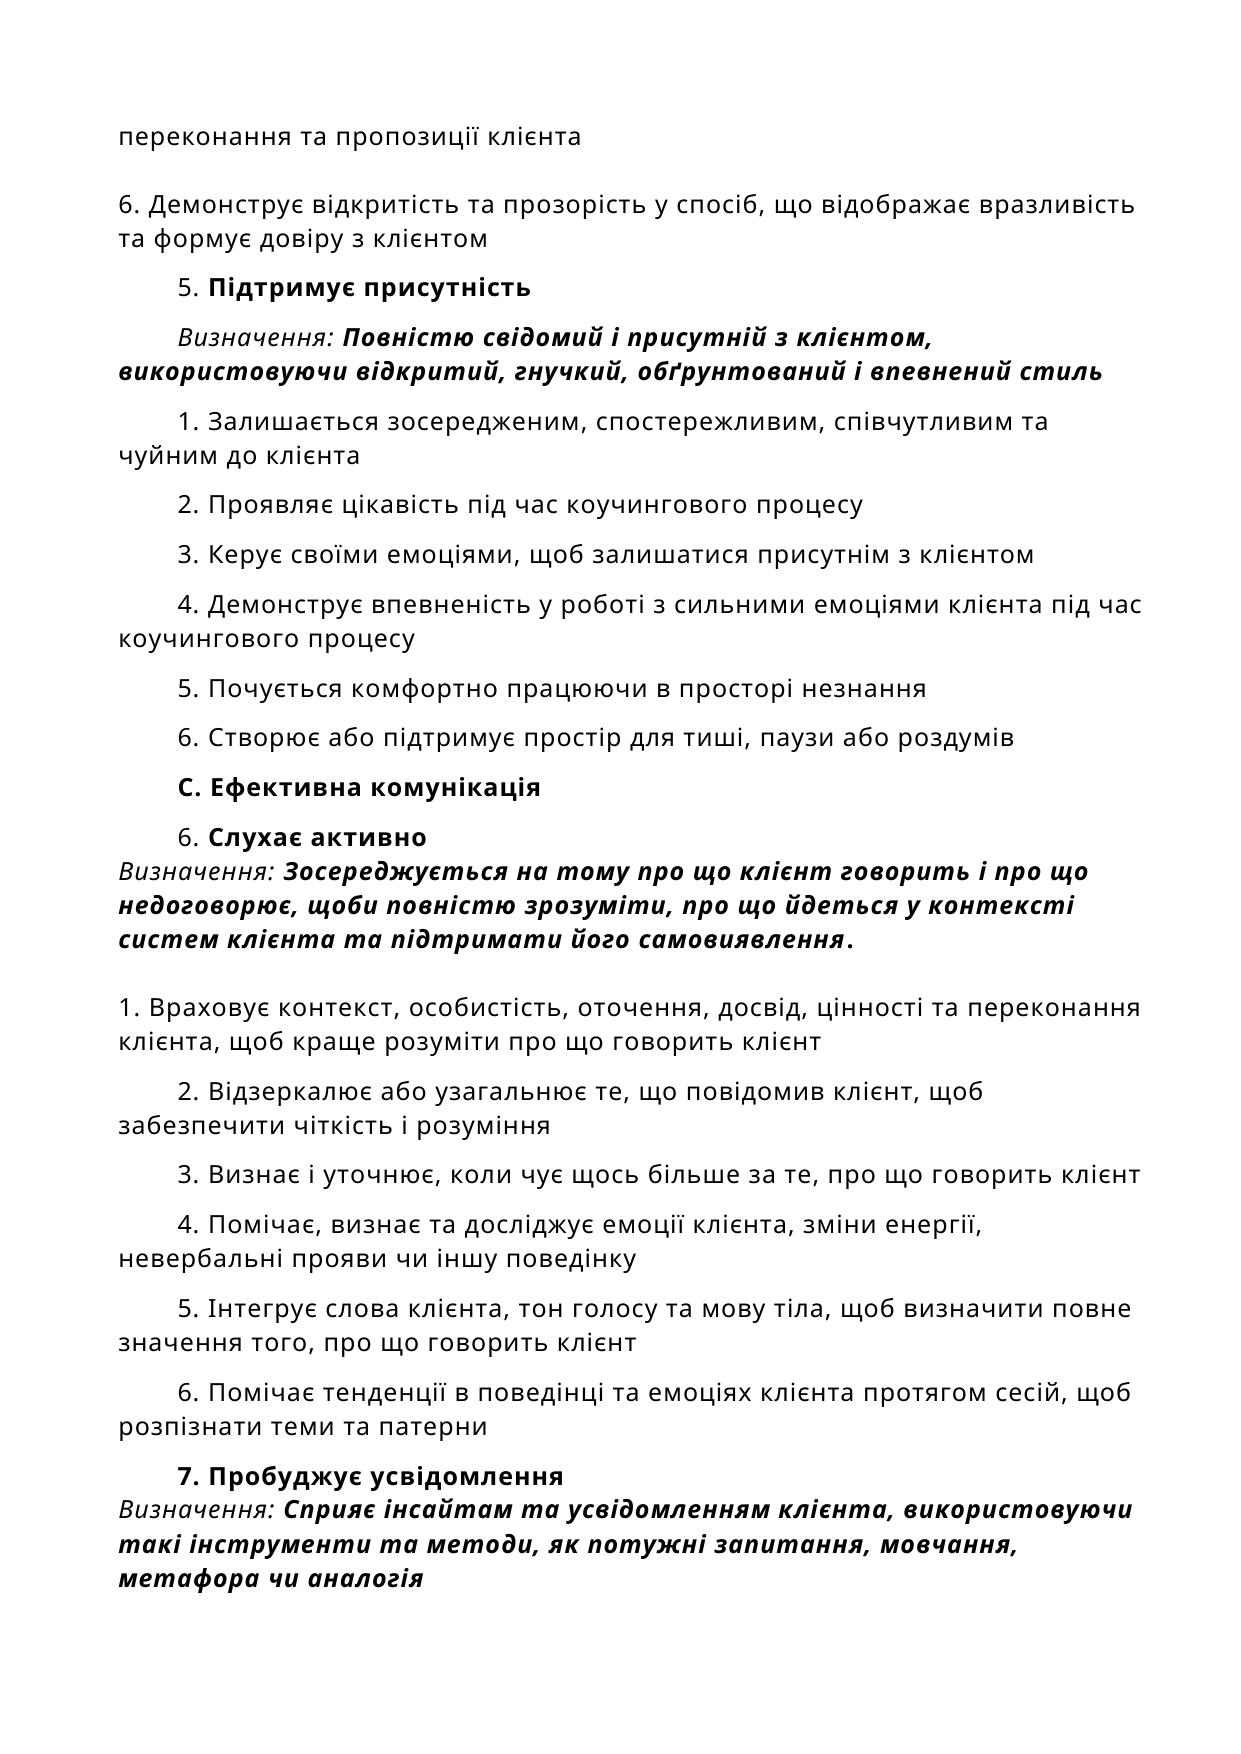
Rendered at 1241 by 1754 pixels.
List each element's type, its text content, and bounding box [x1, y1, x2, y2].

text 4. Демонструє впевненість у роботі з сильними емоціями клієнта під час коучингового процесу [118, 587, 1152, 655]
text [118, 118, 1152, 254]
text 5. Почується комфортно працюючи в просторі незнання [118, 670, 1152, 704]
text Визначення: Повністю свідомий і присутній з клієнтом, використовуючи відкритий, гнучкий, обґрунтований і впевнений стиль [118, 320, 1152, 388]
text 6. Слухає активно Визначення: Зосереджується на тому про що клієнт говорить і про що недоговорює, щоби повністю зрозуміти, про що йдеться у контексті систем клієнта та підтримати його самовиявлення. 1. Враховує контекст, особистість, оточення, досвід, цінності та переконання клієнта, щоб краще розуміти про що говорить клієнт [118, 819, 1152, 1058]
text 1. Залишається зосередженим, спостережливим, співчутливим та чуйним до клієнта [118, 403, 1152, 472]
text 2. Проявляє цікавість під час коучингового процесу [118, 487, 1152, 521]
text 3. Визнає і уточнює, коли чує щось більше за те, про що говорить клієнт [118, 1157, 1152, 1191]
text 4. Помічає, визнає та досліджує емоції клієнта, зміни енергії, невербальні прояви чи іншу поведінку [118, 1207, 1152, 1275]
text 6. Помічає тенденції в поведінці та емоціях клієнта протягом сесій, щоб розпізнати теми та патерни [118, 1374, 1152, 1442]
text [118, 1458, 1152, 1628]
text 2. Відзеркалює або узагальнює те, що повідомив клієнт, щоб забезпечити чіткість і розуміння [118, 1073, 1152, 1142]
text 5. Інтегрує слова клієнта, тон голосу та мову тіла, щоб визначити повне значення того, про що говорить клієнт [118, 1291, 1152, 1359]
text С. Ефективна комунікація [118, 770, 1152, 804]
text 5. Підтримує присутність [118, 270, 1152, 304]
text 3. Керує своїми емоціями, щоб залишатися присутнім з клієнтом [118, 537, 1152, 571]
text 6. Створює або підтримує простір для тиші, паузи або роздумів [118, 720, 1152, 754]
